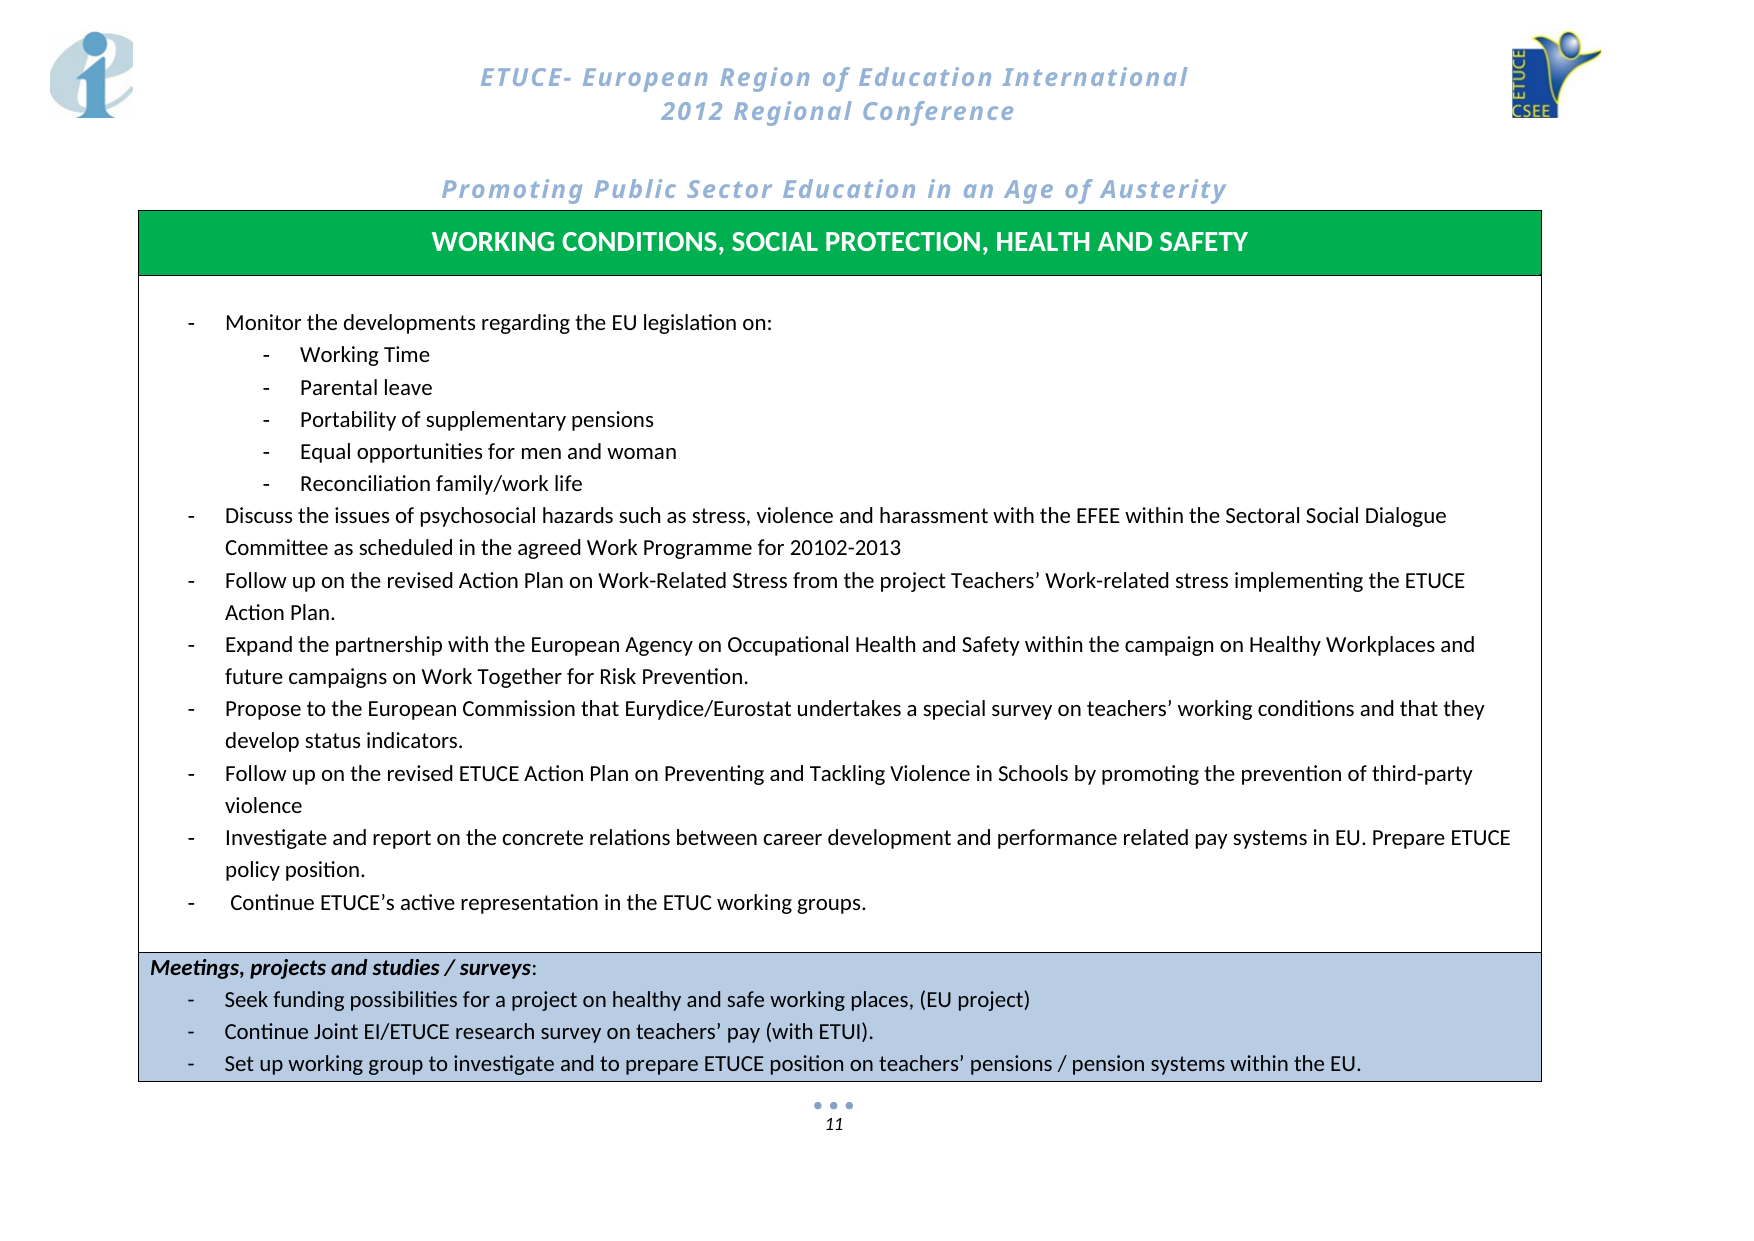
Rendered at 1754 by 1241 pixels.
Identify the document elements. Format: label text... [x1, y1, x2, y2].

table_cell WORKING CONDITIONS, SOCIAL PROTECTION, HEALTH AND SAFETY [139, 211, 1541, 275]
picture [48, 31, 133, 116]
picture [1510, 31, 1601, 116]
table_cell Monitor the developments regarding the EU legislation on: Working Time Parental leave Portability of supplementary pensions Equal opportunities for men and woman Reconciliation family/work life Discuss the issues of psychosocial hazards such as stress, violence and harassment with the EFEE within the Sectoral Social Dialogue Committee as scheduled in the agreed Work Programme for 20102-2013 Follow up on the revised Action Plan on Work-Related Stress from the project Teachers’ Work-related stress implementing the ETUCE Action Plan. Expand the partnership with the European Agency on Occupational Health and Safety within the campaign on Healthy Workplaces and future campaigns on Work Together for Risk Prevention. Propose to the European Commission that Eurydice/Eurostat undertakes a special survey on teachers’ working conditions and that they develop status indicators. Follow up on the revised ETUCE Action Plan on Preventing and Tackling Violence in Schools by promoting the prevention of third-party violence Investigate and report on the concrete relations between career development and performance related pay systems in EU. Prepare ETUCE policy position. Continue ETUCE’s active representation in the ETUC working groups. [139, 276, 1541, 952]
